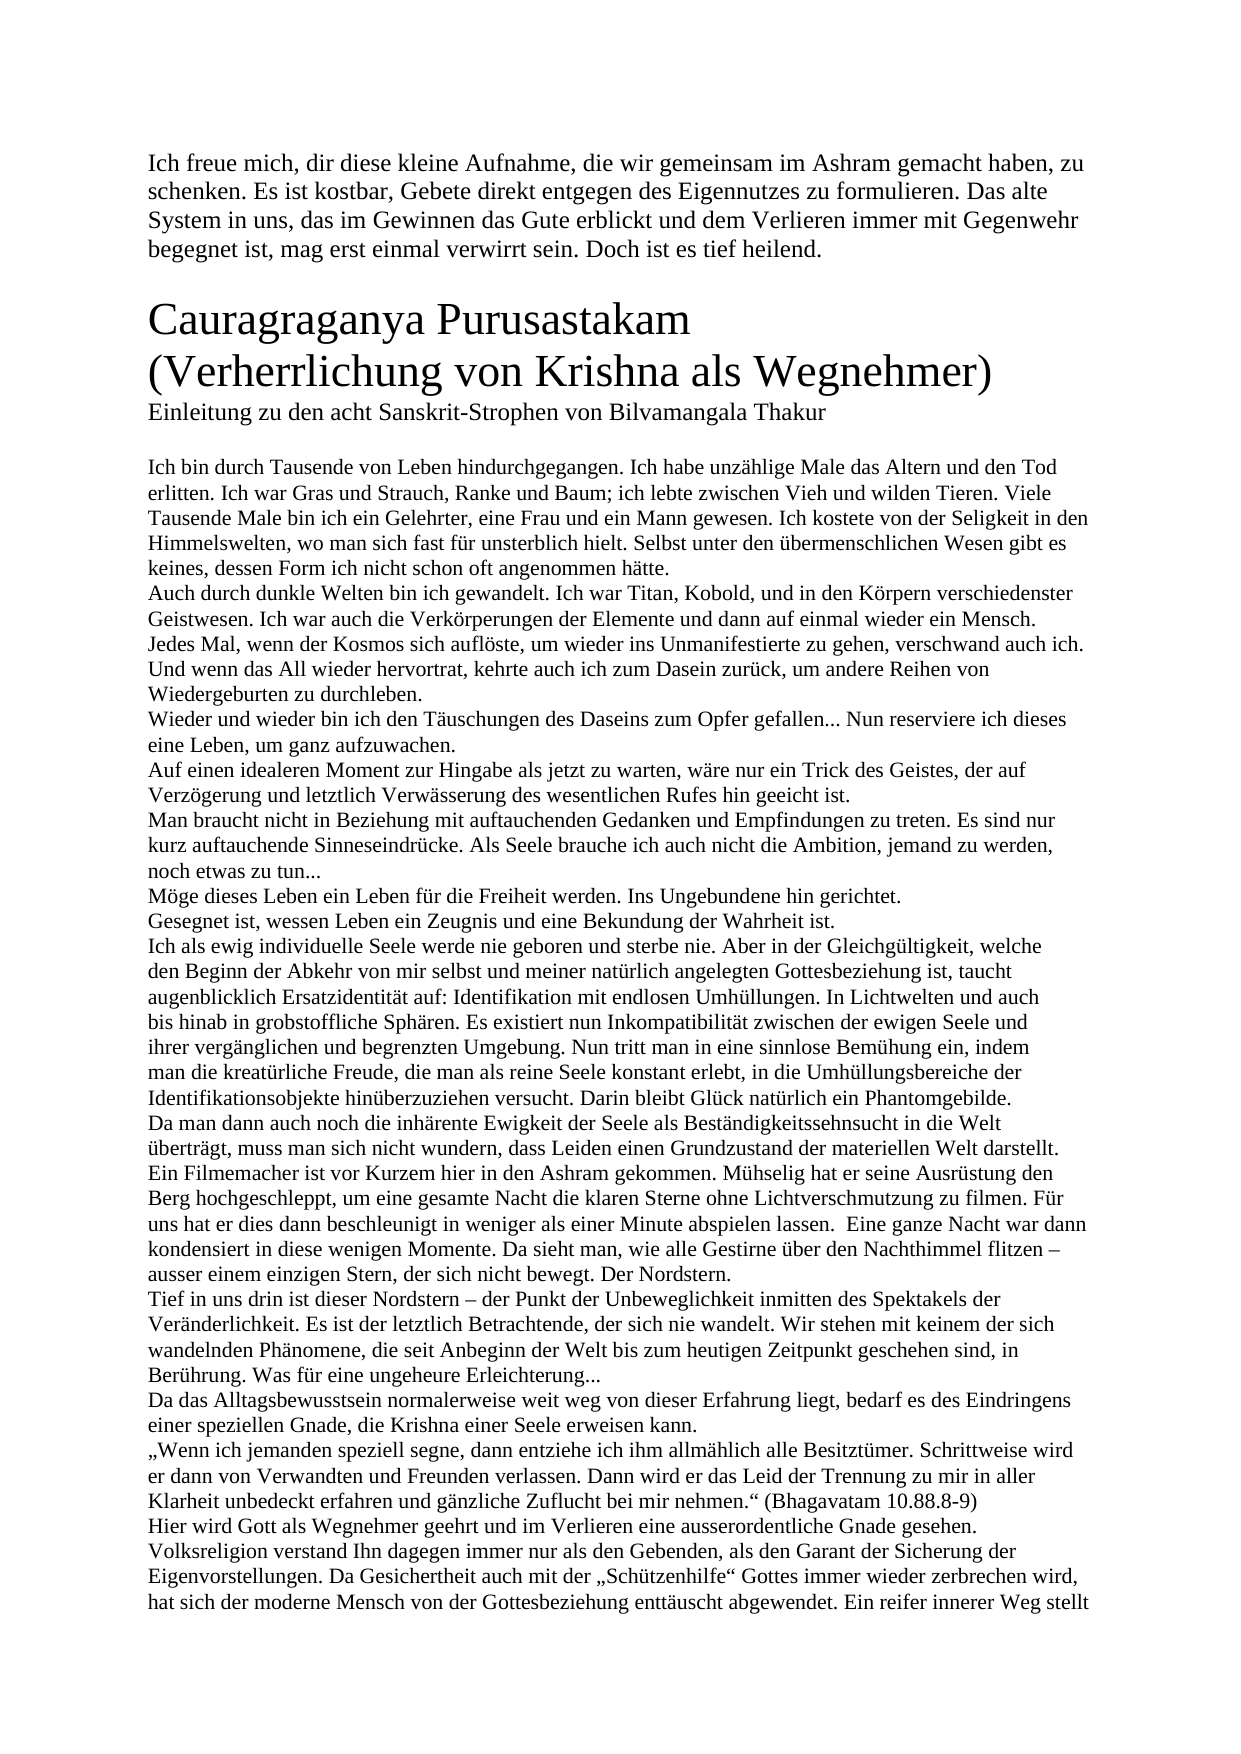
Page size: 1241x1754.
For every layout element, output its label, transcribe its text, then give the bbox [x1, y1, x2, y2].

text Ich freue mich, dir diese kleine Aufnahme, die wir gemeinsam im Ashram gemacht haben, zu schenken. Es ist kostbar, Gebete direkt entgegen des Eigennutzes zu formulieren. Das alte System in uns, das im Gewinnen das Gute erblickt und dem Verlieren immer mit Gegenwehr begegnet ist, mag erst einmal verwirrt sein. Doch ist es tief heilend. [148, 148, 1093, 263]
text Man braucht nicht in Beziehung mit auftauchenden Gedanken und Empfindungen zu treten. Es sind nur kurz auftauchende Sinneseindrücke. Als Seele brauche ich auch nicht die Ambition, jemand zu werden, noch etwas zu tun... [148, 807, 1093, 883]
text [148, 1513, 1093, 1614]
text Ein Filmemacher ist vor Kurzem hier in den Ashram gekommen. Mühselig hat er seine Ausrüstung den Berg hochgeschleppt, um eine gesamte Nacht die klaren Sterne ohne Lichtverschmutzung zu filmen. Für uns hat er dies dann beschleunigt in weniger als einer Minute abspielen lassen. Eine ganze Nacht war dann kondensiert in diese wenigen Momente. Da sieht man, wie alle Gestirne über den Nachthimmel flitzen – ausser einem einzigen Stern, der sich nicht bewegt. Der Nordstern. [148, 1160, 1093, 1286]
text „Wenn ich jemanden speziell segne, dann entziehe ich ihm allmählich alle Besitztümer. Schrittweise wird er dann von Verwandten und Freunden verlassen. Dann wird er das Leid der Trennung zu mir in aller Klarheit unbedeckt erfahren und gänzliche Zuflucht bei mir nehmen.“ (Bhagavatam 10.88.8-9) [148, 1437, 1093, 1513]
text Da das Alltagsbewusstsein normalerweise weit weg von dieser Erfahrung liegt, bedarf es des Eindringens einer speziellen Gnade, die Krishna einer Seele erweisen kann. [148, 1387, 1093, 1437]
text Ich bin durch Tausende von Leben hindurchgegangen. Ich habe unzählige Male das Altern und den Tod erlitten. Ich war Gras und Strauch, Ranke und Baum; ich lebte zwischen Vieh und wilden Tieren. Viele Tausende Male bin ich ein Gelehrter, eine Frau und ein Mann gewesen. Ich kostete von der Seligkeit in den Himmelswelten, wo man sich fast für unsterblich hielt. Selbst unter den übermenschlichen Wesen gibt es keines, dessen Form ich nicht schon oft angenommen hätte. [148, 454, 1093, 580]
text Ich als ewig individuelle Seele werde nie geboren und sterbe nie. Aber in der Gleichgültigkeit, welche den Beginn der Abkehr von mir selbst und meiner natürlich angelegten Gottesbeziehung ist, taucht augenblicklich Ersatzidentität auf: Identifikation mit endlosen Umhüllungen. In Lichtwelten und auch bis hinab in grobstoffliche Sphären. Es existiert nun Inkompatibilität zwischen der ewigen Seele und ihrer vergänglichen und begrenzten Umgebung. Nun tritt man in eine sinnlose Bemühung ein, indem man die kreatürliche Freude, die man als reine Seele konstant erlebt, in die Umhüllungsbereiche der Identifikationsobjekte hinüberzuziehen versucht. Darin bleibt Glück natürlich ein Phantomgebilde. Da man dann auch noch die inhärente Ewigkeit der Seele als Beständigkeitssehnsucht in die Welt überträgt, muss man sich nicht wundern, dass Leiden einen Grundzustand der materiellen Welt darstellt. [148, 933, 1068, 1160]
text Tief in uns drin ist dieser Nordstern – der Punkt der Unbeweglichkeit inmitten des Spektakels der Veränderlichkeit. Es ist der letztlich Betrachtende, der sich nie wandelt. Wir stehen mit keinem der sich wandelnden Phänomene, die seit Anbeginn der Welt bis zum heutigen Zeitpunkt geschehen sind, in Berührung. Was für eine ungeheure Erleichterung... [148, 1286, 1093, 1387]
text Jedes Mal, wenn der Kosmos sich auflöste, um wieder ins Unmanifestierte zu gehen, verschwand auch ich. Und wenn das All wieder hervortrat, kehrte auch ich zum Dasein zurück, um andere Reihen von Wiedergeburten zu durchleben. [148, 631, 1093, 706]
text Einleitung zu den acht Sanskrit-Strophen von Bilvamangala Thakur [148, 397, 1093, 426]
text Möge dieses Leben ein Leben für die Freiheit werden. Ins Ungebundene hin gerichtet. [148, 883, 1093, 908]
text Wieder und wieder bin ich den Täuschungen des Daseins zum Opfer gefallen... Nun reserviere ich dieses eine Leben, um ganz aufzuwachen. [148, 706, 1093, 757]
text Auch durch dunkle Welten bin ich gewandelt. Ich war Titan, Kobold, und in den Körpern verschiedenster Geistwesen. Ich war auch die Verkörperungen der Elemente und dann auf einmal wieder ein Mensch. [148, 580, 1093, 631]
text Cauragraganya Purusastakam [148, 291, 1093, 344]
text Gesegnet ist, wessen Leben ein Zeugnis und eine Bekundung der Wahrheit ist. [148, 908, 1093, 933]
text Auf einen idealeren Moment zur Hingabe als jetzt zu warten, wäre nur ein Trick des Geistes, der auf Verzögerung und letztlich Verwässerung des wesentlichen Rufes hin geeicht ist. [148, 757, 1093, 807]
text (Verherrlichung von Krishna als Wegnehmer) [148, 344, 1093, 397]
